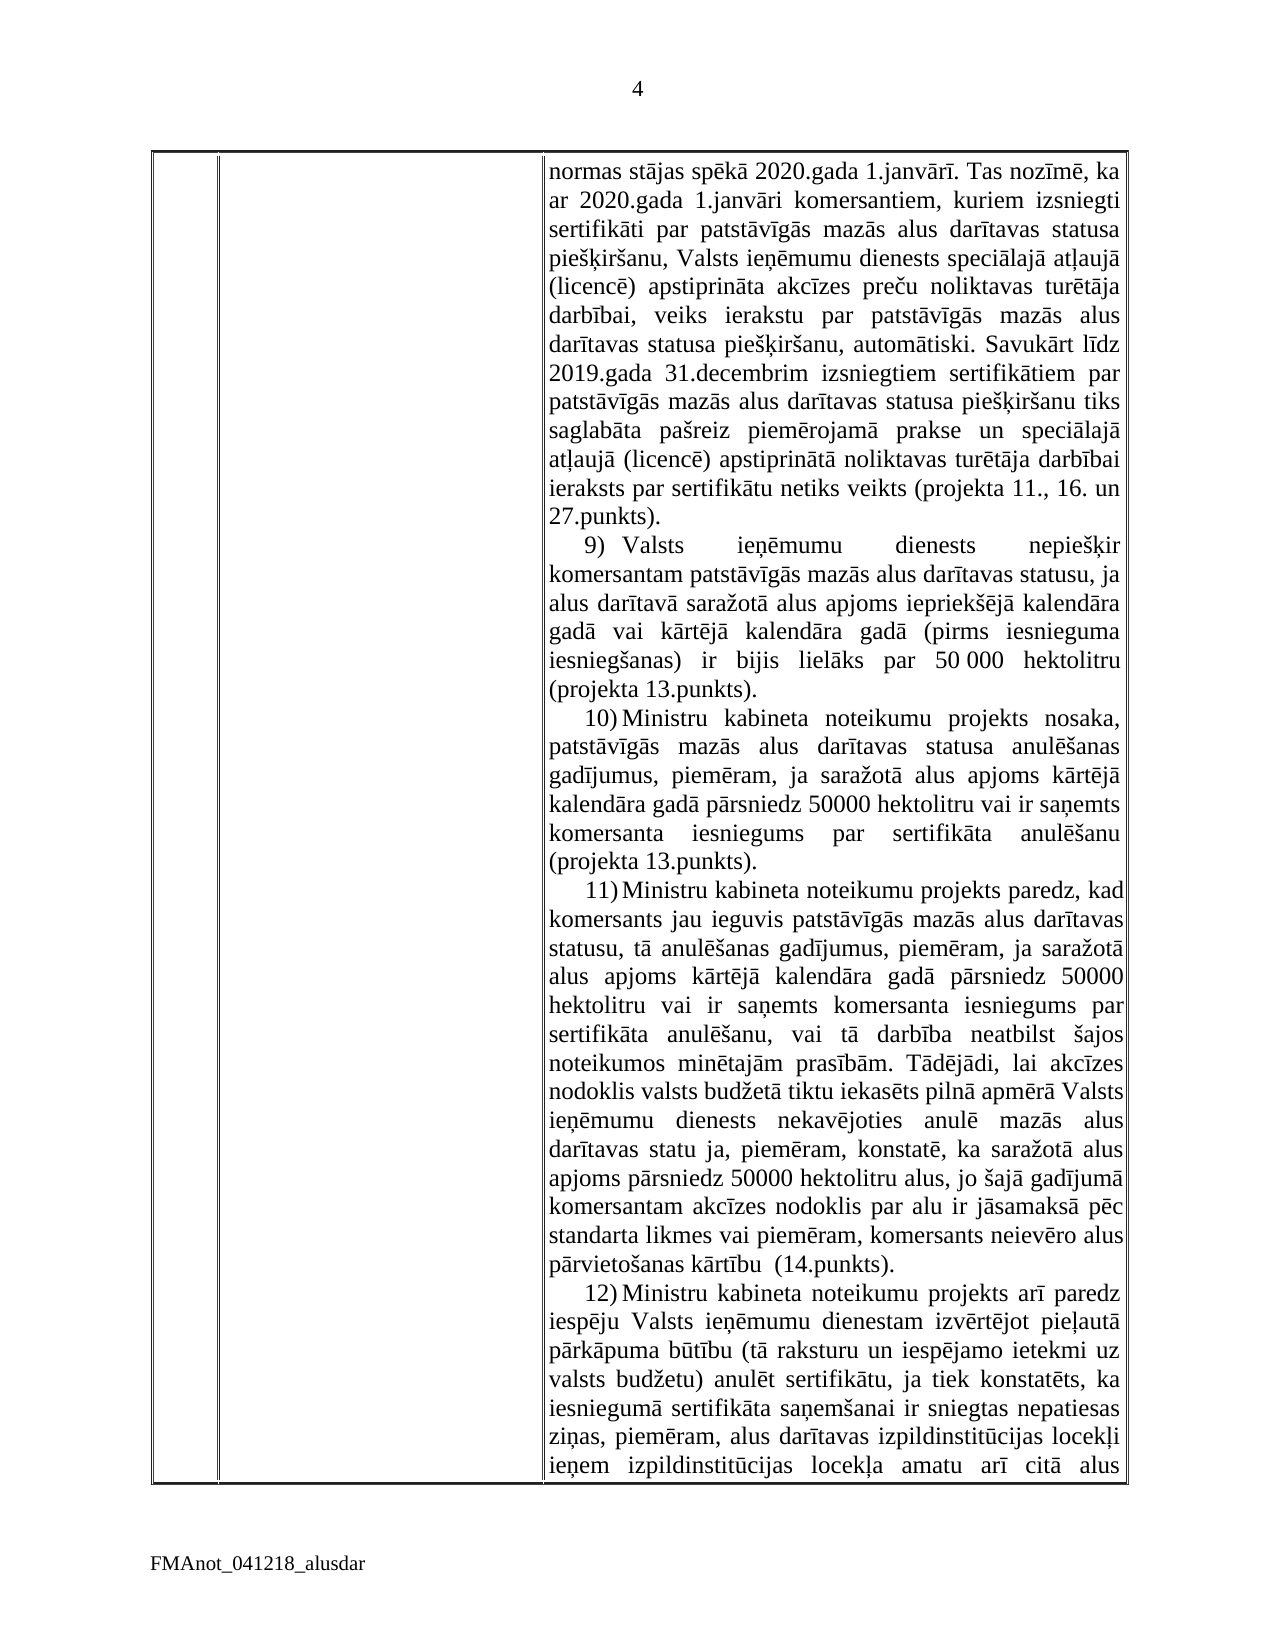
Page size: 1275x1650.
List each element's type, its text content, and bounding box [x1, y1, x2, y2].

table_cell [544, 153, 1126, 1482]
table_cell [219, 153, 543, 1482]
table_cell 2. [154, 153, 219, 1482]
